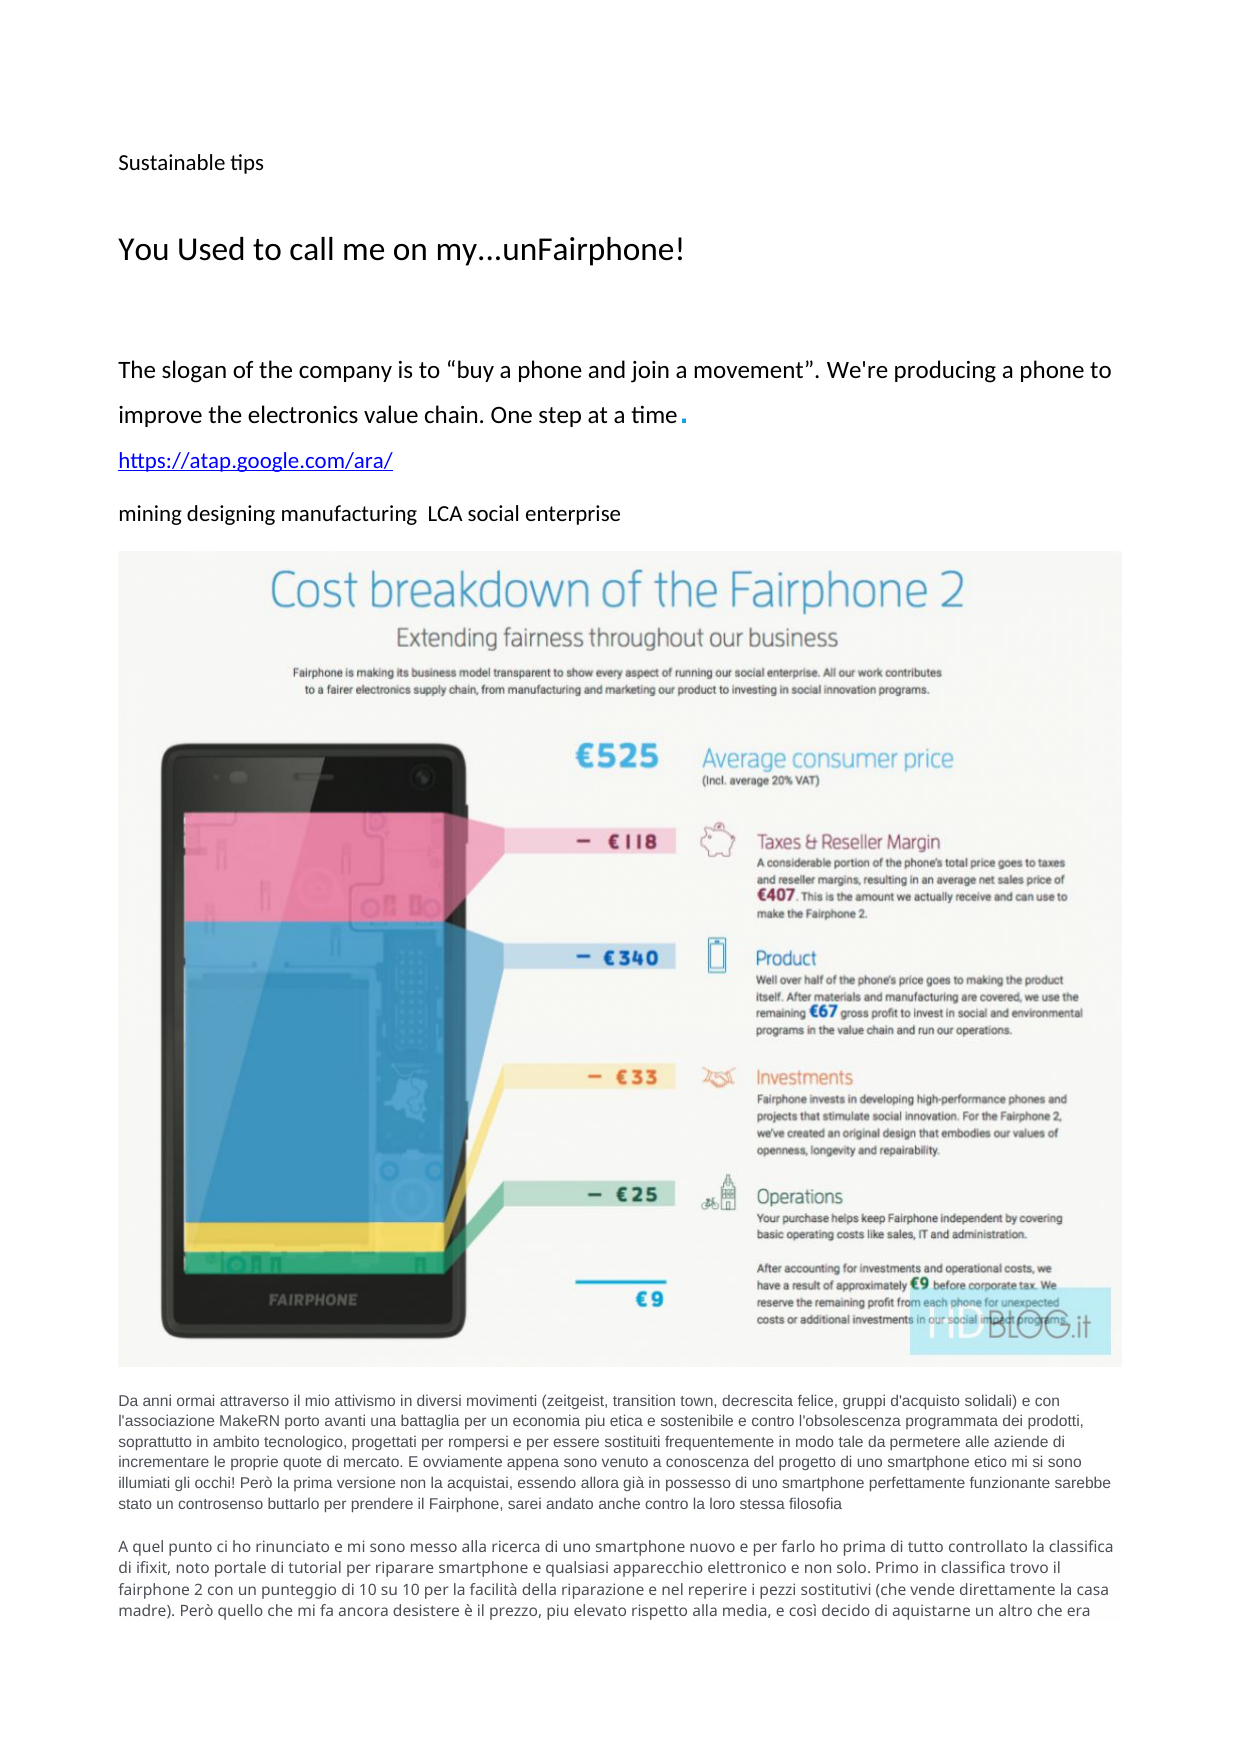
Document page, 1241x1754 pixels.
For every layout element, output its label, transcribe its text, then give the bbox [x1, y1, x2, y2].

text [118, 1536, 1122, 1621]
text https://atap.google.com/ara/ [118, 446, 1122, 474]
subtitle The slogan of the company is to “buy a phone and join a movement”. We're producing a phone to improve the electronics value chain. One step at a time. [118, 354, 1122, 433]
text Da anni ormai attraverso il mio attivismo in diversi movimenti (zeitgeist, transition town, decrescita felice, gruppi d'acquisto solidali) e con l'associazione MakeRN porto avanti una battaglia per un economia piu etica e sostenibile e contro l'obsolescenza programmata dei prodotti, soprattutto in ambito tecnologico, progettati per rompersi e per essere sostituiti frequentemente in modo tale da permetere alle aziende di incrementare le proprie quote di mercato. E ovviamente appena sono venuto a conoscenza del progetto di uno smartphone etico mi si sono illumiati gli occhi! Però la prima versione non la acquistai, essendo allora già in possesso di uno smartphone perfettamente funzionante sarebbe stato un controsenso buttarlo per prendere il Fairphone, sarei andato anche contro la loro stessa filosofia [118, 1391, 1122, 1512]
picture [118, 551, 1123, 1367]
text mining designing manufacturing LCA social enterprise [118, 499, 1122, 527]
text Sustainable tips You Used to call me on my...unFairphone! [118, 148, 1122, 269]
